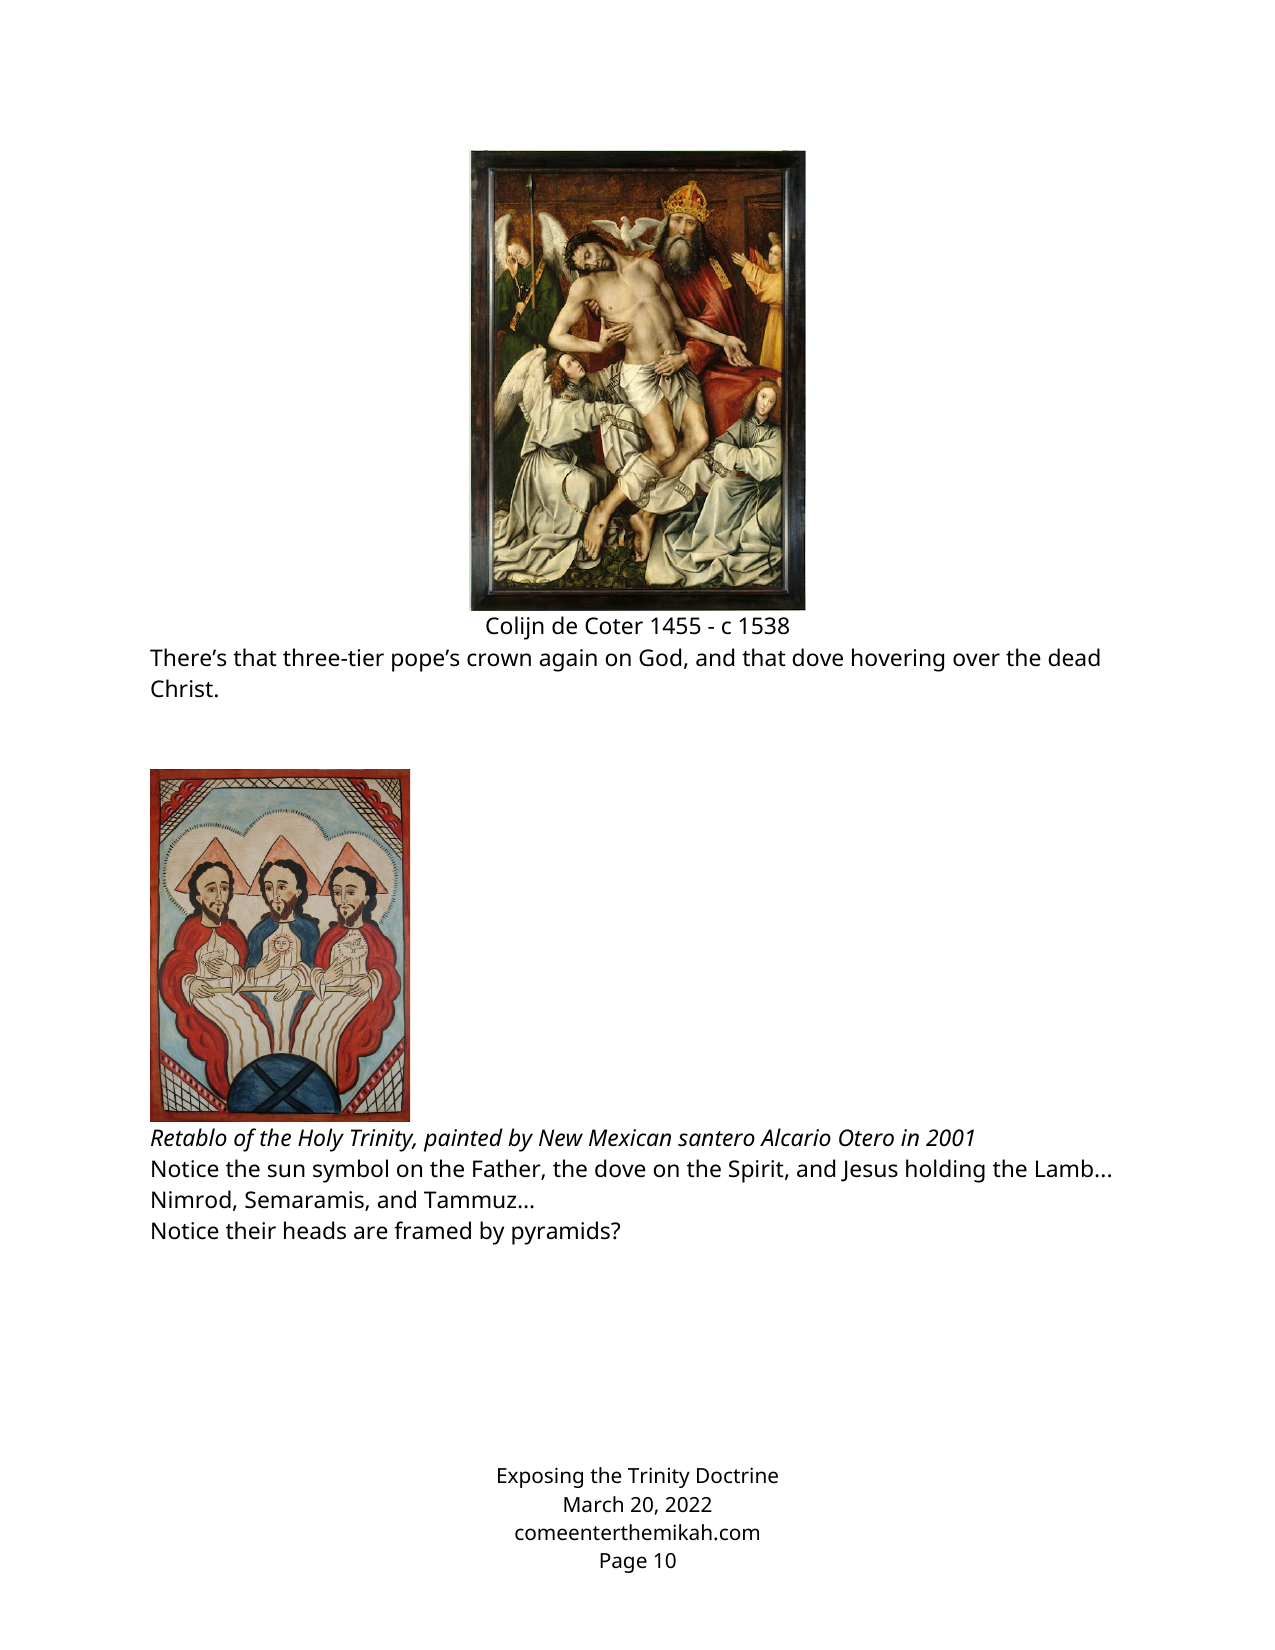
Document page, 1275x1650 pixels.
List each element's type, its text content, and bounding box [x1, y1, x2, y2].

picture [150, 769, 411, 1122]
text Colijn de Coter 1455 - c 1538 [150, 610, 1125, 641]
text Notice the sun symbol on the Father, the dove on the Spirit, and Jesus holding the Lamb... Nimrod, Semaramis, and Tammuz… [150, 1153, 1125, 1215]
text There’s that three-tier pope’s crown again on God, and that dove hovering over the dead Christ. [150, 641, 1125, 704]
text Retablo of the Holy Trinity, painted by New Mexican santero Alcario Otero in 2001 [150, 769, 1125, 1153]
picture [469, 150, 806, 611]
text Notice their heads are framed by pyramids? [150, 1215, 1125, 1247]
